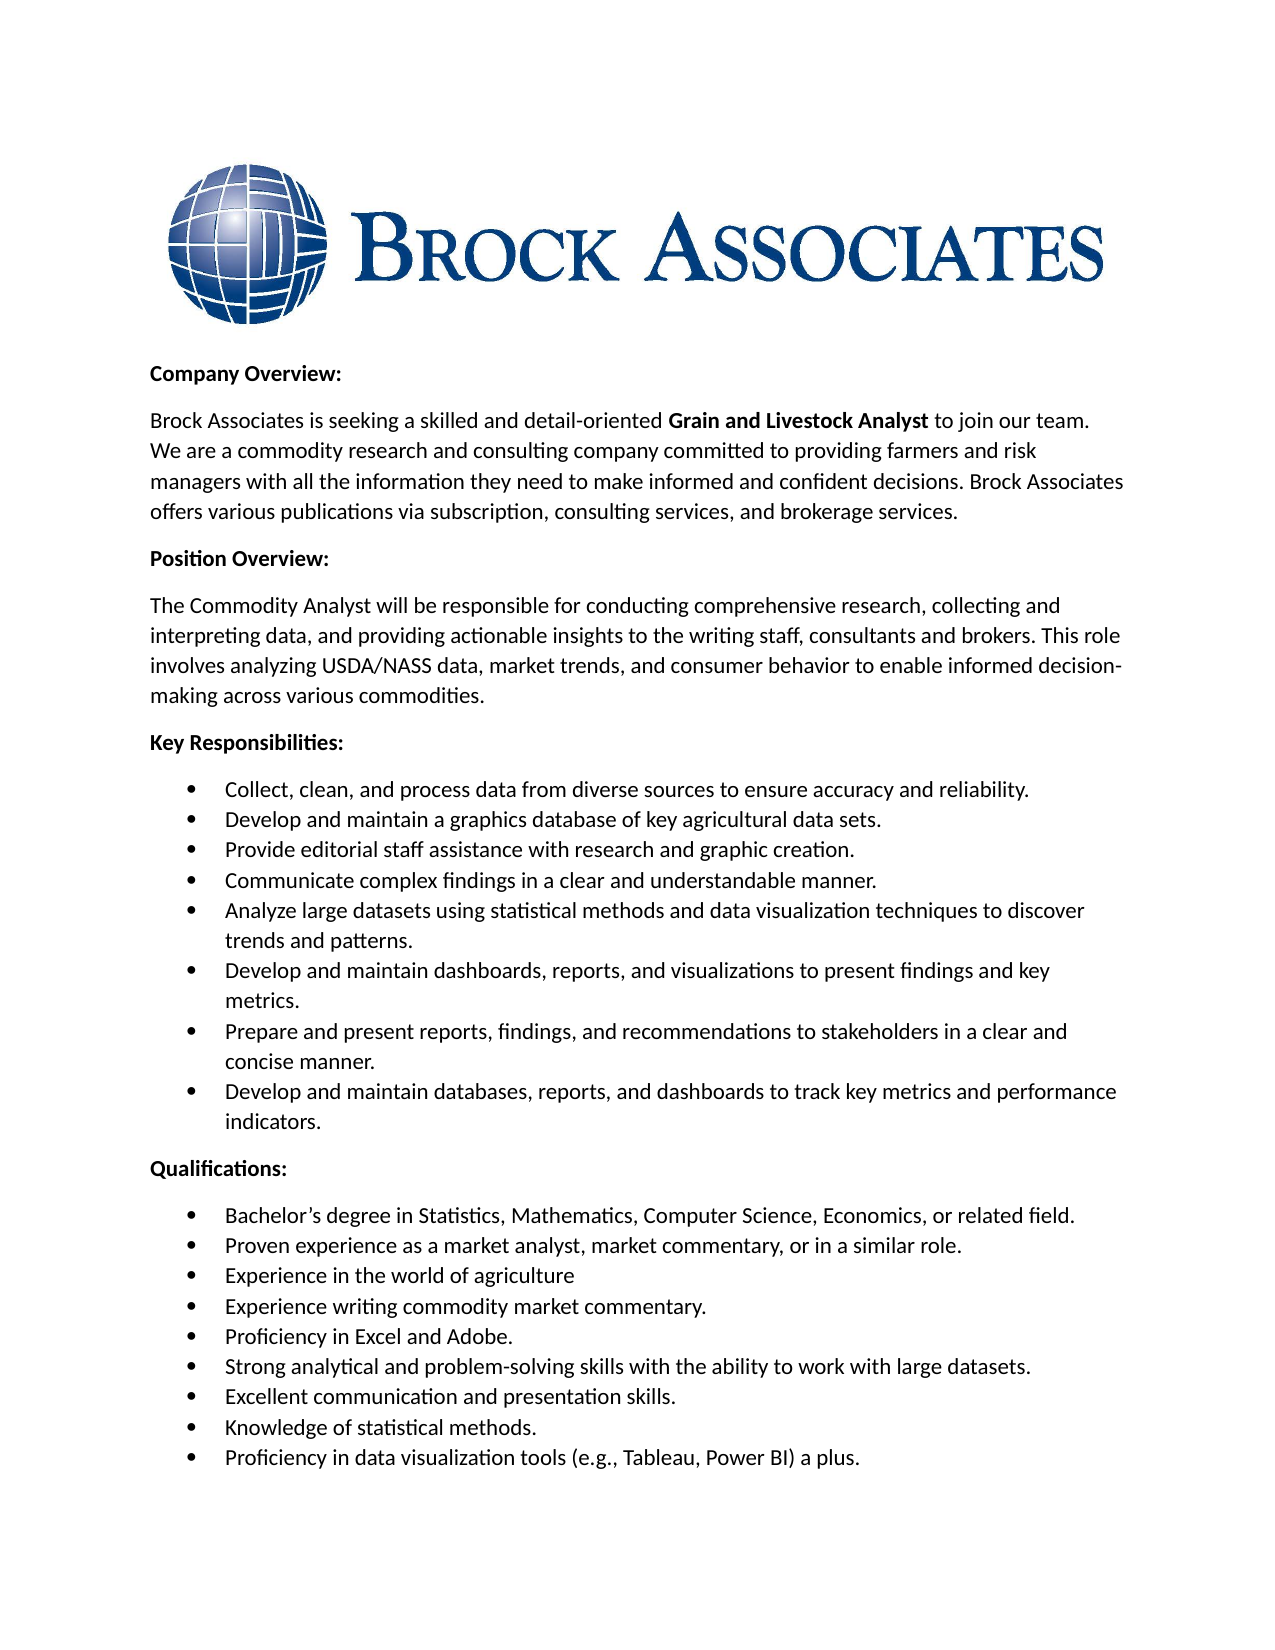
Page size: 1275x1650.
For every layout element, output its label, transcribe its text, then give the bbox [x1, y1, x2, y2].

text Brock Associates is seeking a skilled and detail-oriented Grain and Livestock Analyst to join our team. We are a commodity research and consulting company committed to providing farmers and risk managers with all the information they need to make informed and confident decisions. Brock Associates offers various publications via subscription, consulting services, and brokerage services. [150, 406, 1125, 525]
text Qualifications: [150, 1154, 1125, 1182]
list Provide editorial staff assistance with research and graphic creation. [187, 836, 1125, 863]
list Knowledge of statistical methods. [187, 1413, 1125, 1441]
text Position Overview: [150, 544, 1125, 572]
list Prepare and present reports, findings, and recommendations to stakeholders in a clear and concise manner. [187, 1017, 1125, 1075]
list Bachelor’s degree in Statistics, Mathematics, Computer Science, Economics, or related field. [187, 1201, 1125, 1229]
list Collect, clean, and process data from diverse sources to ensure accuracy and reliability. [187, 775, 1125, 803]
text Company Overview: [150, 359, 1125, 387]
list Analyze large datasets using statistical methods and data visualization techniques to discover trends and patterns. [187, 896, 1125, 954]
picture [150, 150, 1125, 341]
list Experience in the world of agriculture [187, 1262, 1125, 1289]
list Excellent communication and presentation skills. [187, 1382, 1125, 1410]
list Proven experience as a market analyst, market commentary, or in a similar role. [187, 1231, 1125, 1259]
list Develop and maintain a graphics database of key agricultural data sets. [187, 805, 1125, 833]
list Develop and maintain dashboards, reports, and visualizations to present findings and key metrics. [187, 956, 1125, 1014]
list Strong analytical and problem-solving skills with the ability to work with large datasets. [187, 1352, 1125, 1380]
list Communicate complex findings in a clear and understandable manner. [187, 866, 1125, 894]
text Key Responsibilities: [150, 728, 1125, 756]
list Proficiency in data visualization tools (e.g., Tableau, Power BI) a plus. [187, 1443, 1125, 1471]
list Proficiency in Excel and Adobe. [187, 1322, 1125, 1350]
text The Commodity Analyst will be responsible for conducting comprehensive research, collecting and interpreting data, and providing actionable insights to the writing staff, consultants and brokers. This role involves analyzing USDA/NASS data, market trends, and consumer behavior to enable informed decision-making across various commodities. [150, 591, 1125, 709]
list Develop and maintain databases, reports, and dashboards to track key metrics and performance indicators. [187, 1077, 1125, 1135]
list Experience writing commodity market commentary. [187, 1292, 1125, 1320]
